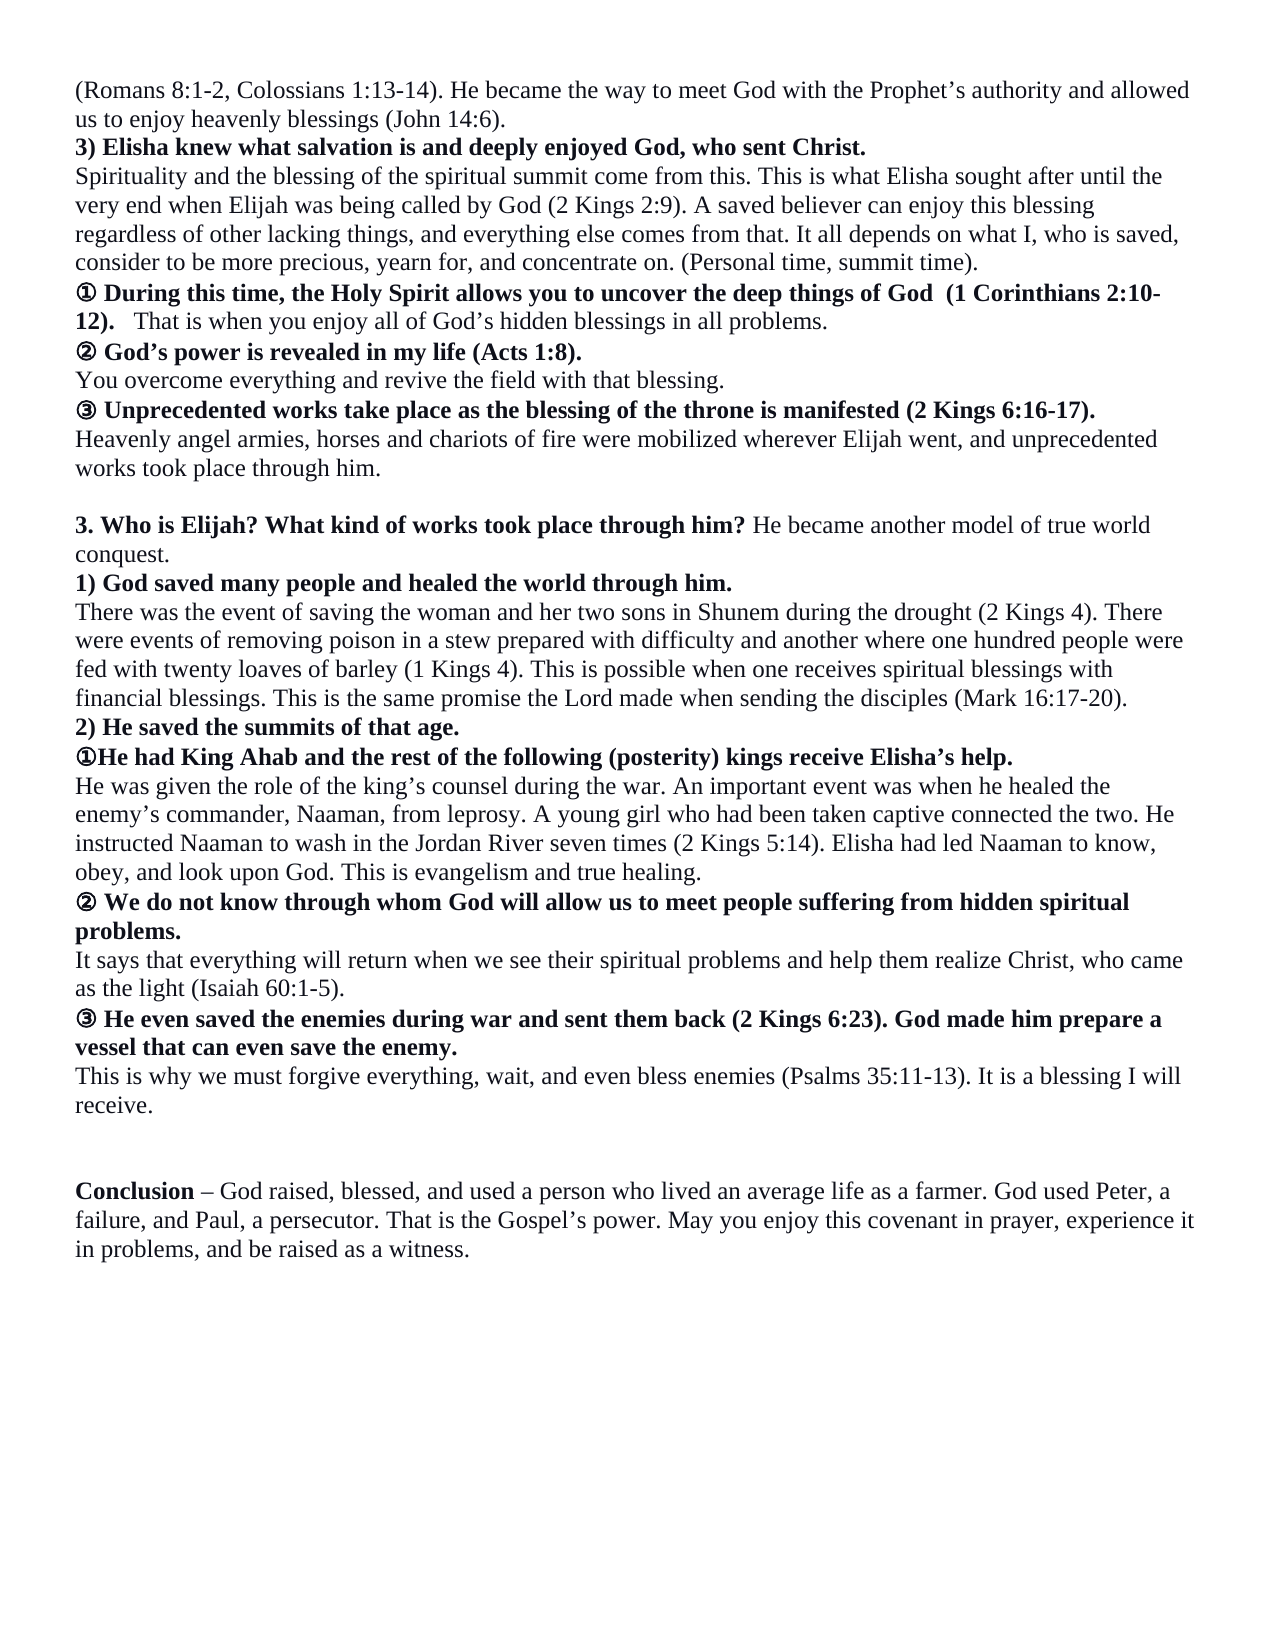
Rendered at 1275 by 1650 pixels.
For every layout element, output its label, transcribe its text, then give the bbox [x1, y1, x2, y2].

text ② God’s power is revealed in my life (Acts 1:8). [75, 335, 1200, 365]
text 3) Elisha knew what salvation is and deeply enjoyed God, who sent Christ. [75, 132, 1200, 161]
text Spirituality and the blessing of the spiritual summit come from this. This is what Elisha sought after until the very end when Elijah was being called by God (2 Kings 2:9). A saved believer can enjoy this blessing regardless of other lacking things, and everything else comes from that. It all depends on what I, who is saved, consider to be more precious, yearn for, and concentrate on. (Personal time, summit time). [75, 161, 1200, 276]
text ② We do not know through whom God will allow us to meet people suffering from hidden spiritual problems. [75, 886, 1200, 945]
text 3. Who is Elijah? What kind of works took place through him? He became another model of true world conquest. [75, 511, 1200, 568]
text ③ He even saved the enemies during war and sent them back (2 Kings 6:23). God made him prepare a vessel that can even save the enemy. [75, 1002, 1200, 1061]
text ③ Unprecedented works take place as the blessing of the throne is manifested (2 Kings 6:16-17). [75, 394, 1200, 424]
text You overcome everything and revive the field with that blessing. [75, 365, 1200, 394]
text 1) God saved many people and healed the world through him. [75, 568, 1200, 597]
text Conclusion – God raised, blessed, and used a person who lived an average life as a farmer. God used Peter, a failure, and Paul, a persecutor. That is the Gospel’s power. May you enjoy this covenant in prayer, experience it in problems, and be raised as a witness. [75, 1176, 1200, 1262]
text ① During this time, the Holy Spirit allows you to uncover the deep things of God (1 Corinthians 2:10-12). That is when you enjoy all of God’s hidden blessings in all problems. [75, 276, 1200, 335]
text ①He had King Ahab and the rest of the following (posterity) kings receive Elisha’s help. [75, 741, 1200, 771]
text Heavenly angel armies, horses and chariots of fire were mobilized wherever Elijah went, and unprecedented works took place through him. [75, 424, 1200, 482]
text 2) He saved the summits of that age. [75, 712, 1200, 741]
text He was given the role of the king’s counsel during the war. An important event was when he healed the enemy’s commander, Naaman, from leprosy. A young girl who had been taken captive connected the two. He instructed Naaman to wash in the Jordan River seven times (2 Kings 5:14). Elisha had led Naaman to know, obey, and look upon God. This is evangelism and true healing. [75, 771, 1200, 886]
text There was the event of saving the woman and her two sons in Shunem during the drought (2 Kings 4). There were events of removing poison in a stew prepared with difficulty and another where one hundred people were fed with twenty loaves of barley (1 Kings 4). This is possible when one receives spiritual blessings with financial blessings. This is the same promise the Lord made when sending the disciples (Mark 16:17-20). [75, 597, 1200, 712]
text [75, 75, 1200, 132]
text This is why we must forgive everything, wait, and even bless enemies (Psalms 35:11-13). It is a blessing I will receive. [75, 1061, 1200, 1119]
text It says that everything will return when we see their spiritual problems and help them realize Christ, who came as the light (Isaiah 60:1-5). [75, 945, 1200, 1002]
